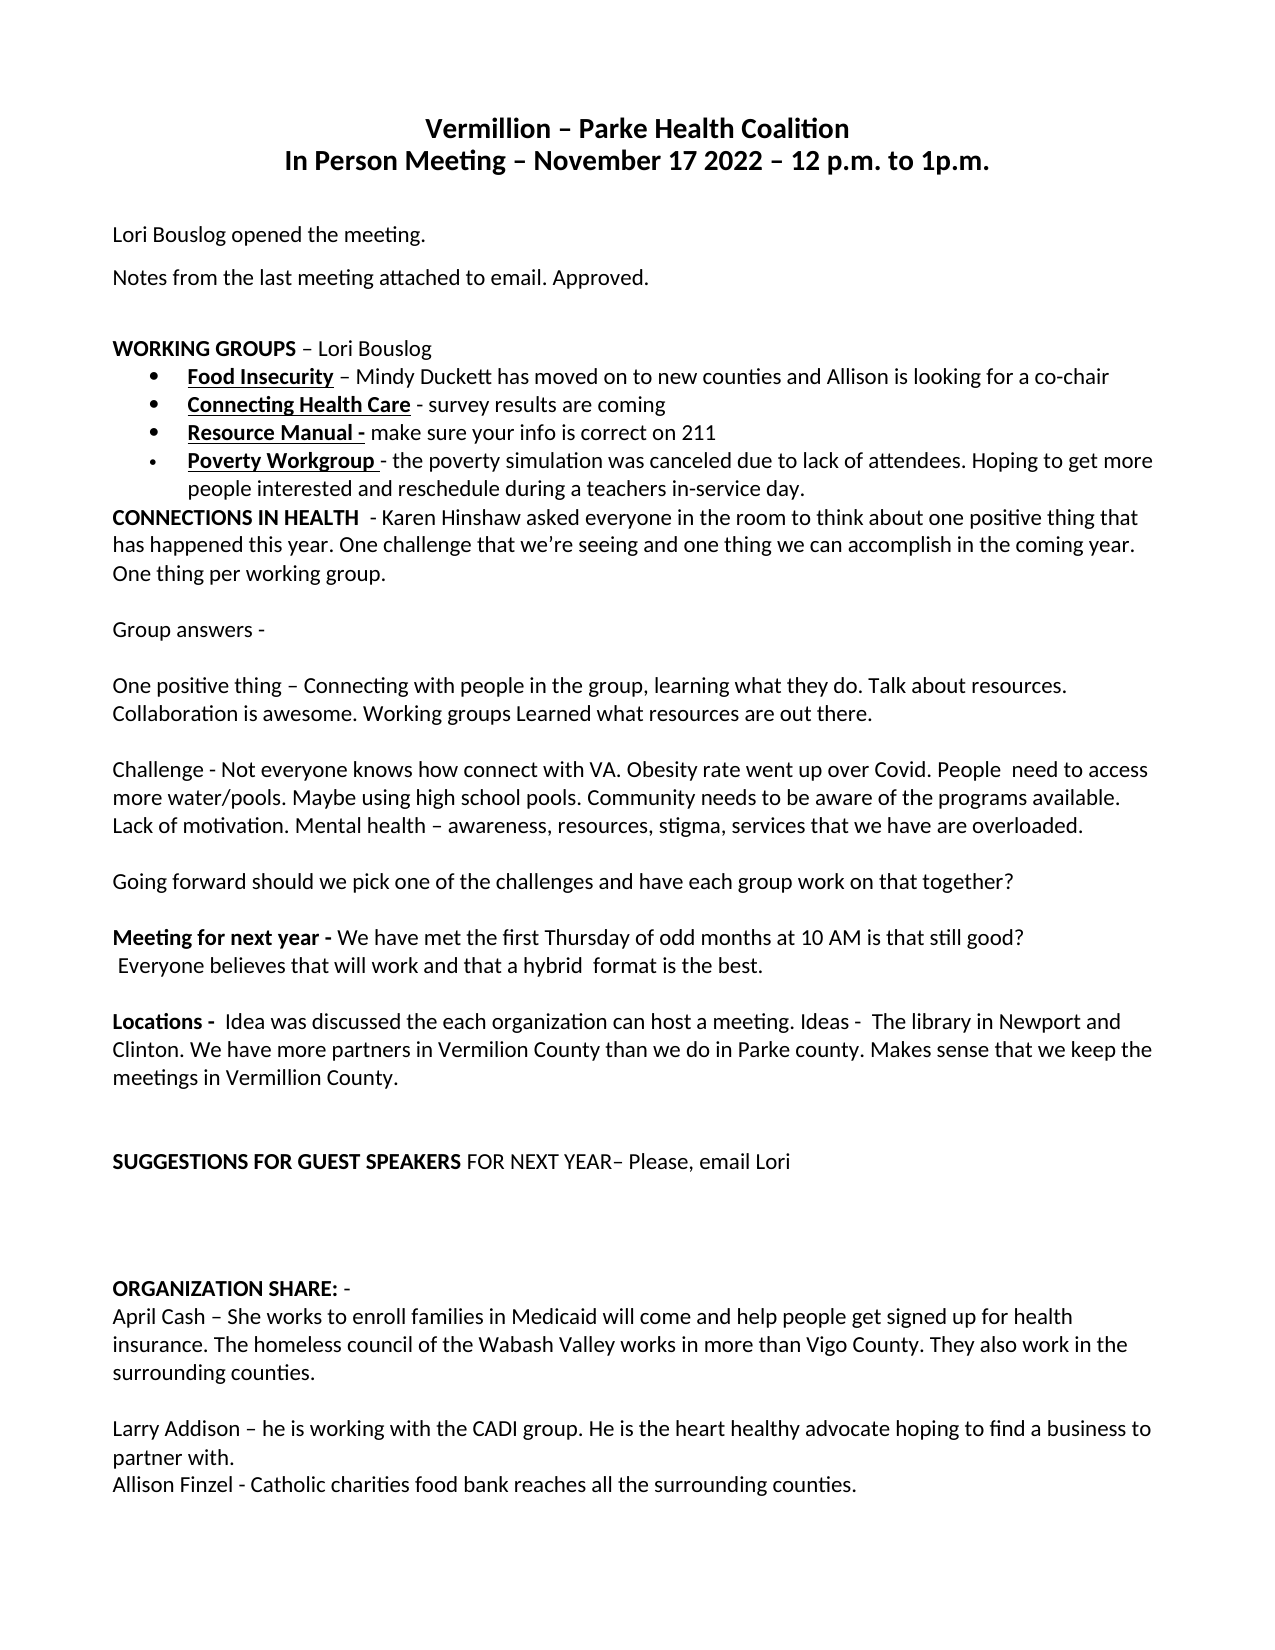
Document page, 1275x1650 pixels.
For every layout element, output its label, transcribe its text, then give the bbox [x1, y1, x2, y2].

text WORKING GROUPS – Lori Bouslog [112, 334, 1162, 362]
text Locations - Idea was discussed the each organization can host a meeting. Ideas - The library in Newport and Clinton. We have more partners in Vermilion County than we do in Parke county. Makes sense that we keep the meetings in Vermillion County. [112, 1007, 1162, 1091]
text Meeting for next year - We have met the first Thursday of odd months at 10 AM is that still good? [112, 923, 1162, 951]
list Resource Manual - make sure your info is correct on 211 [150, 418, 1162, 447]
text Larry Addison – he is working with the CADI group. He is the heart healthy advocate hoping to find a business to partner with. [112, 1414, 1162, 1471]
list Food Insecurity – Mindy Duckett has moved on to new counties and Allison is looking for a co-chair [150, 362, 1162, 391]
text Challenge - Not everyone knows how connect with VA. Obesity rate went up over Covid. People need to access more water/pools. Maybe using high school pools. Community needs to be aware of the programs available. Lack of motivation. Mental health – awareness, resources, stigma, services that we have are overloaded. [112, 755, 1162, 839]
text Group answers - [112, 615, 1162, 643]
list Poverty Workgroup - the poverty simulation was canceled due to lack of attendees. Hoping to get more people interested and reschedule during a teachers in-service day. [150, 447, 1162, 503]
text Allison Finzel - Catholic charities food bank reaches all the surrounding counties. [112, 1471, 1162, 1499]
text Vermillion – Parke Health Coalition [112, 112, 1162, 144]
text April Cash – She works to enroll families in Medicaid will come and help people get signed up for health insurance. The homeless council of the Wabash Valley works in more than Vigo County. They also work in the surrounding counties. [112, 1302, 1162, 1387]
text SUGGESTIONS FOR GUEST SPEAKERS FOR NEXT YEAR– Please, email Lori [112, 1147, 1162, 1175]
text Going forward should we pick one of the challenges and have each group work on that together? [112, 867, 1162, 895]
text CONNECTIONS IN HEALTH - Karen Hinshaw asked everyone in the room to think about one positive thing that has happened this year. One challenge that we’re seeing and one thing we can accomplish in the coming year. One thing per working group. [112, 503, 1162, 587]
text In Person Meeting – November 17 2022 – 12 p.m. to 1p.m. [112, 144, 1162, 176]
text Notes from the last meeting attached to email. Approved. [112, 263, 1162, 291]
text Everyone believes that will work and that a hybrid format is the best. [112, 951, 1162, 979]
text Lori Bouslog opened the meeting. [112, 220, 1162, 248]
list Connecting Health Care - survey results are coming [150, 391, 1162, 418]
text ORGANIZATION SHARE: - [112, 1274, 1162, 1302]
text One positive thing – Connecting with people in the group, learning what they do. Talk about resources. Collaboration is awesome. Working groups Learned what resources are out there. [112, 671, 1162, 727]
